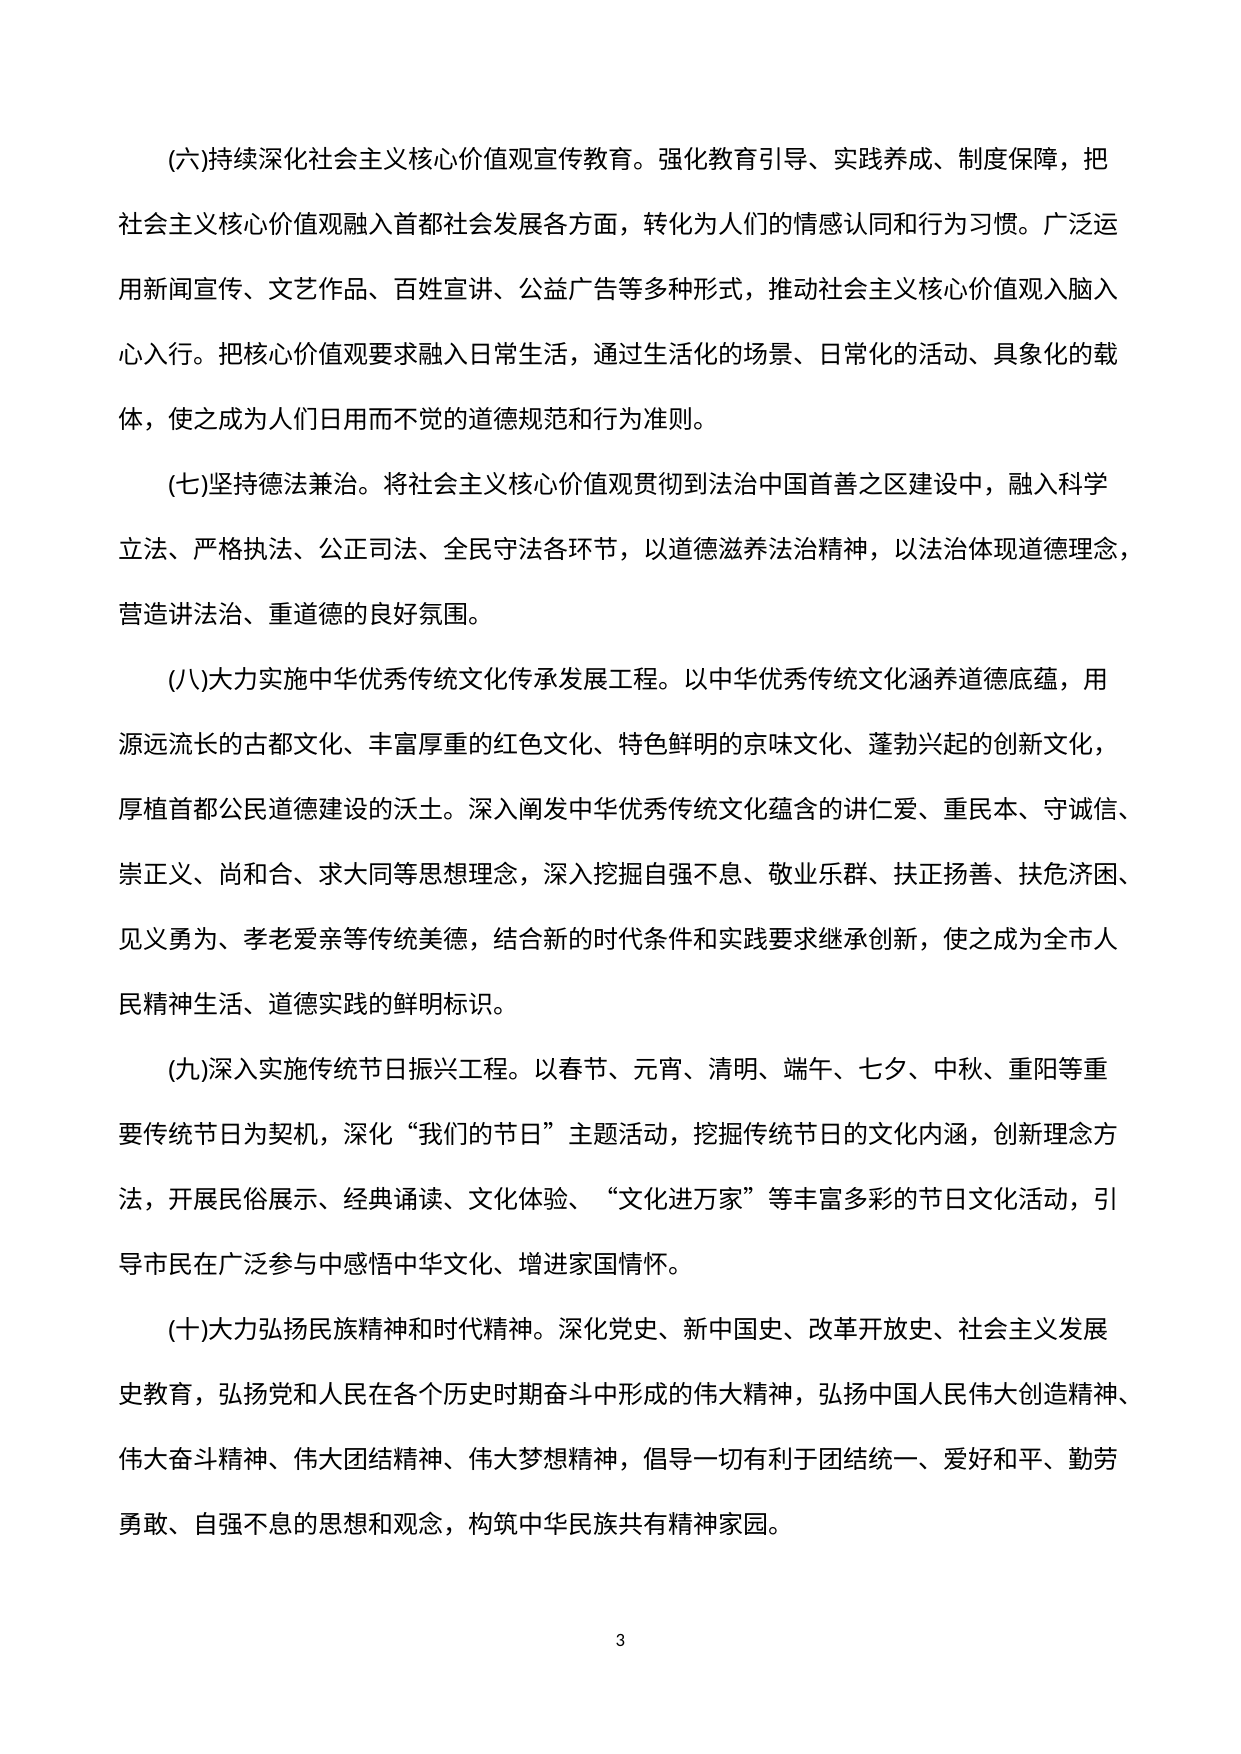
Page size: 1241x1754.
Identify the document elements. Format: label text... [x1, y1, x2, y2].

text (七)坚持德法兼治。将社会主义核心价值观贯彻到法治中国首善之区建设中，融入科学立法、严格执法、公正司法、全民守法各环节，以道德滋养法治精神，以法治体现道德理念，营造讲法治、重道德的良好氛围。 [118, 450, 1122, 645]
text (十)大力弘扬民族精神和时代精神。深化党史、新中国史、改革开放史、社会主义发展史教育，弘扬党和人民在各个历史时期奋斗中形成的伟大精神，弘扬中国人民伟大创造精神、伟大奋斗精神、伟大团结精神、伟大梦想精神，倡导一切有利于团结统一、爱好和平、勤劳勇敢、自强不息的思想和观念，构筑中华民族共有精神家园。 [118, 1295, 1122, 1555]
text (八)大力实施中华优秀传统文化传承发展工程。以中华优秀传统文化涵养道德底蕴，用源远流长的古都文化、丰富厚重的红色文化、特色鲜明的京味文化、蓬勃兴起的创新文化，厚植首都公民道德建设的沃土。深入阐发中华优秀传统文化蕴含的讲仁爱、重民本、守诚信、崇正义、尚和合、求大同等思想理念，深入挖掘自强不息、敬业乐群、扶正扬善、扶危济困、见义勇为、孝老爱亲等传统美德，结合新的时代条件和实践要求继承创新，使之成为全市人民精神生活、道德实践的鲜明标识。 [118, 645, 1122, 1035]
text (九)深入实施传统节日振兴工程。以春节、元宵、清明、端午、七夕、中秋、重阳等重要传统节日为契机，深化“我们的节日”主题活动，挖掘传统节日的文化内涵，创新理念方法，开展民俗展示、经典诵读、文化体验、“文化进万家”等丰富多彩的节日文化活动，引导市民在广泛参与中感悟中华文化、增进家国情怀。 [118, 1035, 1122, 1295]
text (六)持续深化社会主义核心价值观宣传教育。强化教育引导、实践养成、制度保障，把社会主义核心价值观融入首都社会发展各方面，转化为人们的情感认同和行为习惯。广泛运用新闻宣传、文艺作品、百姓宣讲、公益广告等多种形式，推动社会主义核心价值观入脑入心入行。把核心价值观要求融入日常生活，通过生活化的场景、日常化的活动、具象化的载体，使之成为人们日用而不觉的道德规范和行为准则。 [118, 125, 1122, 450]
